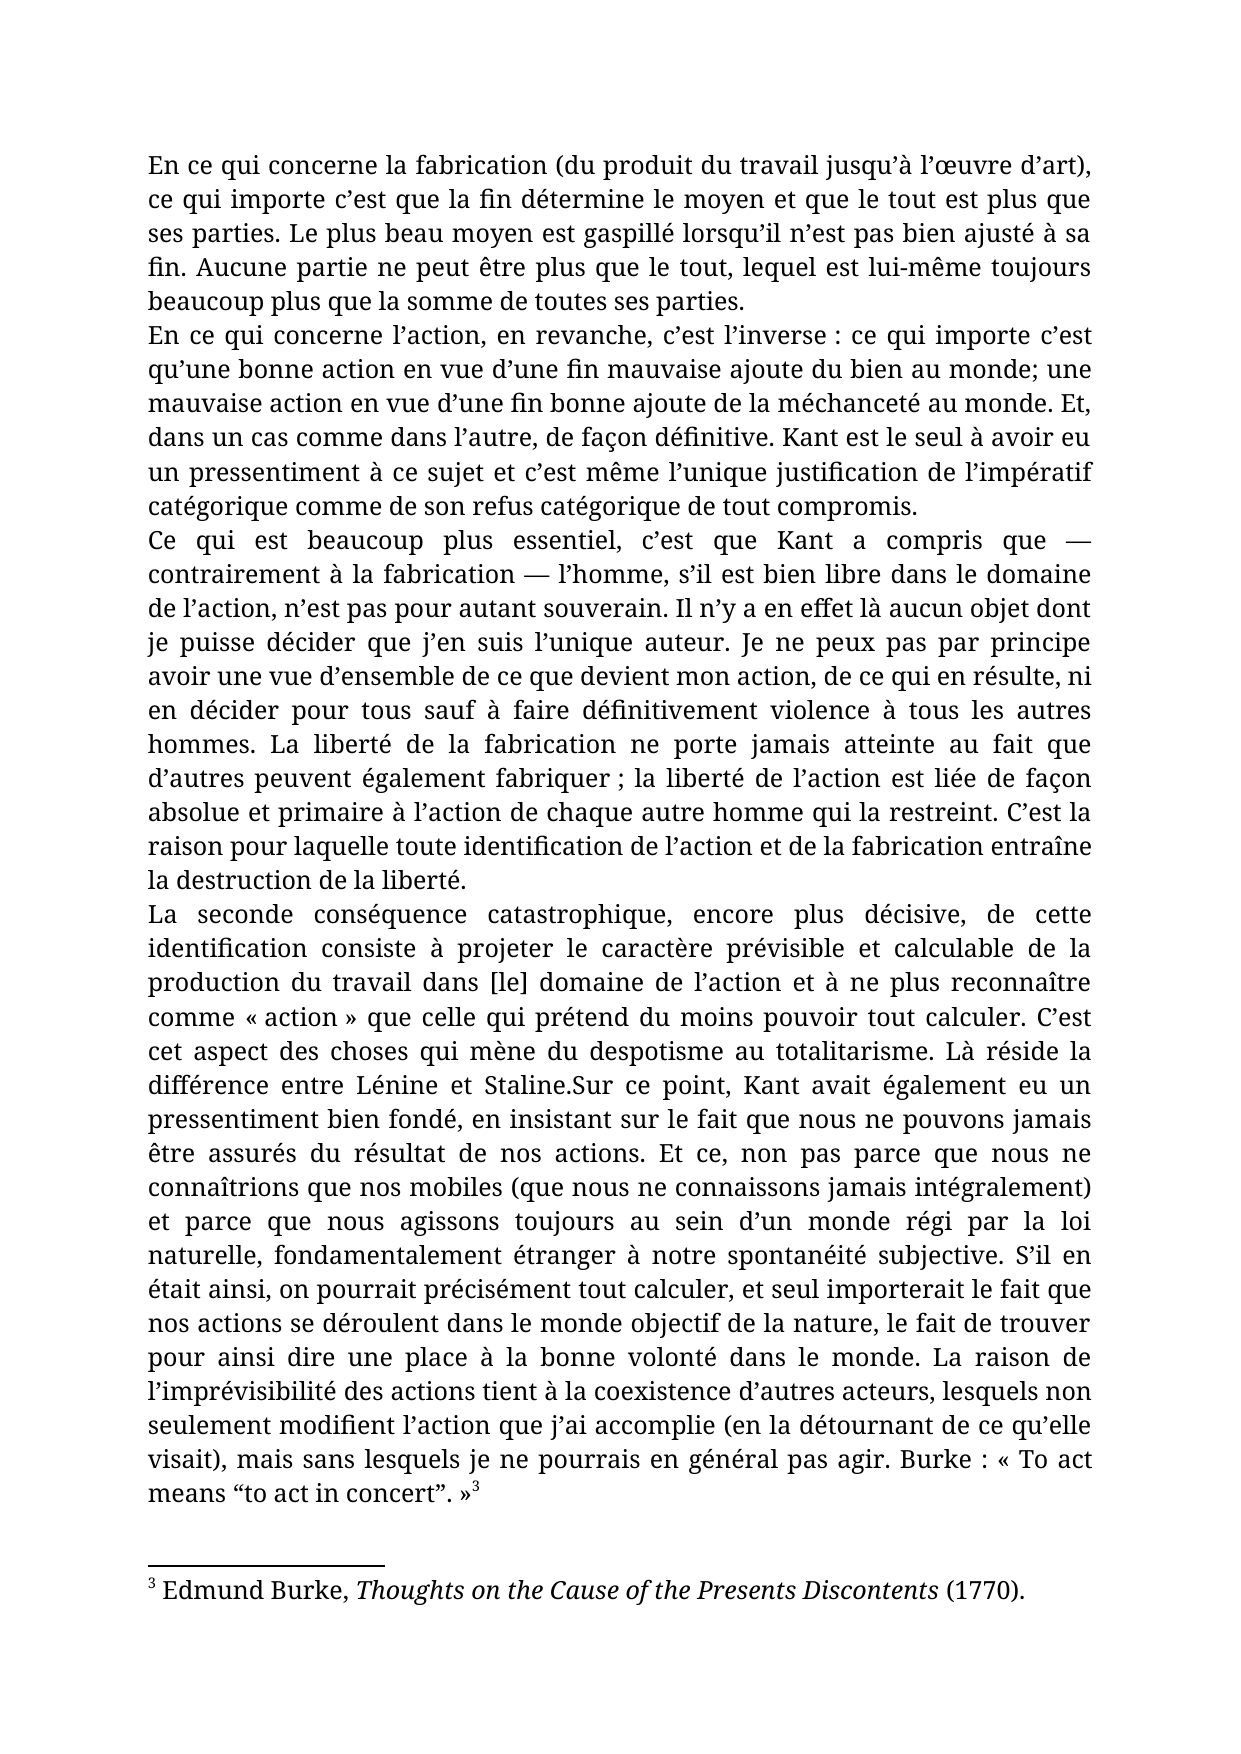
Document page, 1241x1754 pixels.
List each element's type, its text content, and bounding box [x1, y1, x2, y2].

text En ce qui concerne la fabrication (du produit du travail jusqu’à l’œuvre d’art), ce qui importe c’est que la fin détermine le moyen et que le tout est plus que ses parties. Le plus beau moyen est gaspillé lorsqu’il n’est pas bien ajusté à sa fin. Aucune partie ne peut être plus que le tout, lequel est lui-même toujours beaucoup plus que la somme de toutes ses parties. [148, 148, 1093, 318]
text Ce qui est beaucoup plus essentiel, c’est que Kant a compris que — contrairement à la fabrication — l’homme, s’il est bien libre dans le domaine de l’action, n’est pas pour autant souverain. Il n’y a en effet là aucun objet dont je puisse décider que j’en suis l’unique auteur. Je ne peux pas par principe avoir une vue d’ensemble de ce que devient mon action, de ce qui en résulte, ni en décider pour tous sauf à faire définitivement violence à tous les autres hommes. La liberté de la fabrication ne porte jamais atteinte au fait que d’autres peuvent également fabriquer ; la liberté de l’action est liée de façon absolue et primaire à l’action de chaque autre homme qui la restreint. C’est la raison pour laquelle toute identification de l’action et de la fabrication entraîne la destruction de la liberté. [148, 522, 1093, 897]
text La seconde conséquence catastrophique, encore plus décisive, de cette identification consiste à projeter le caractère prévisible et calculable de la production du travail dans [le] domaine de l’action et à ne plus reconnaître comme « action » que celle qui prétend du moins pouvoir tout calculer. C’est cet aspect des choses qui mène du despotisme au totalitarisme. Là réside la différence entre Lénine et Staline. Sur ce point, Kant avait également eu un pressentiment bien fondé, en insistant sur le fait que nous ne pouvons jamais être assurés du résultat de nos actions. Et ce, non pas parce que nous ne connaîtrions que nos mobiles (que nous ne connaissons jamais intégralement) et parce que nous agissons toujours au sein d’un monde régi par la loi naturelle, fondamentalement étranger à notre spontanéité subjective. S’il en était ainsi, on pourrait précisément tout calculer, et seul importerait le fait que nos actions se déroulent dans le monde objectif de la nature, le fait de trouver pour ainsi dire une place à la bonne volonté dans le monde. La raison de l’imprévisibilité des actions tient à la coexistence d’autres acteurs, lesquels non seulement modifient l’action que j’ai accomplie (en la détournant de ce qu’elle visait), mais sans lesquels je ne pourrais en général pas agir. Burke : « To act means “to act in concert”. » [148, 897, 1093, 1510]
text En ce qui concerne l’action, en revanche, c’est l’inverse : ce qui importe c’est qu’une bonne action en vue d’une fin mauvaise ajoute du bien au monde; une mauvaise action en vue d’une fin bonne ajoute de la méchanceté au monde. Et, dans un cas comme dans l’autre, de façon définitive. Kant est le seul à avoir eu un pressentiment à ce sujet et c’est même l’unique justification de l’impératif catégorique comme de son refus catégorique de tout compromis. [148, 318, 1093, 522]
